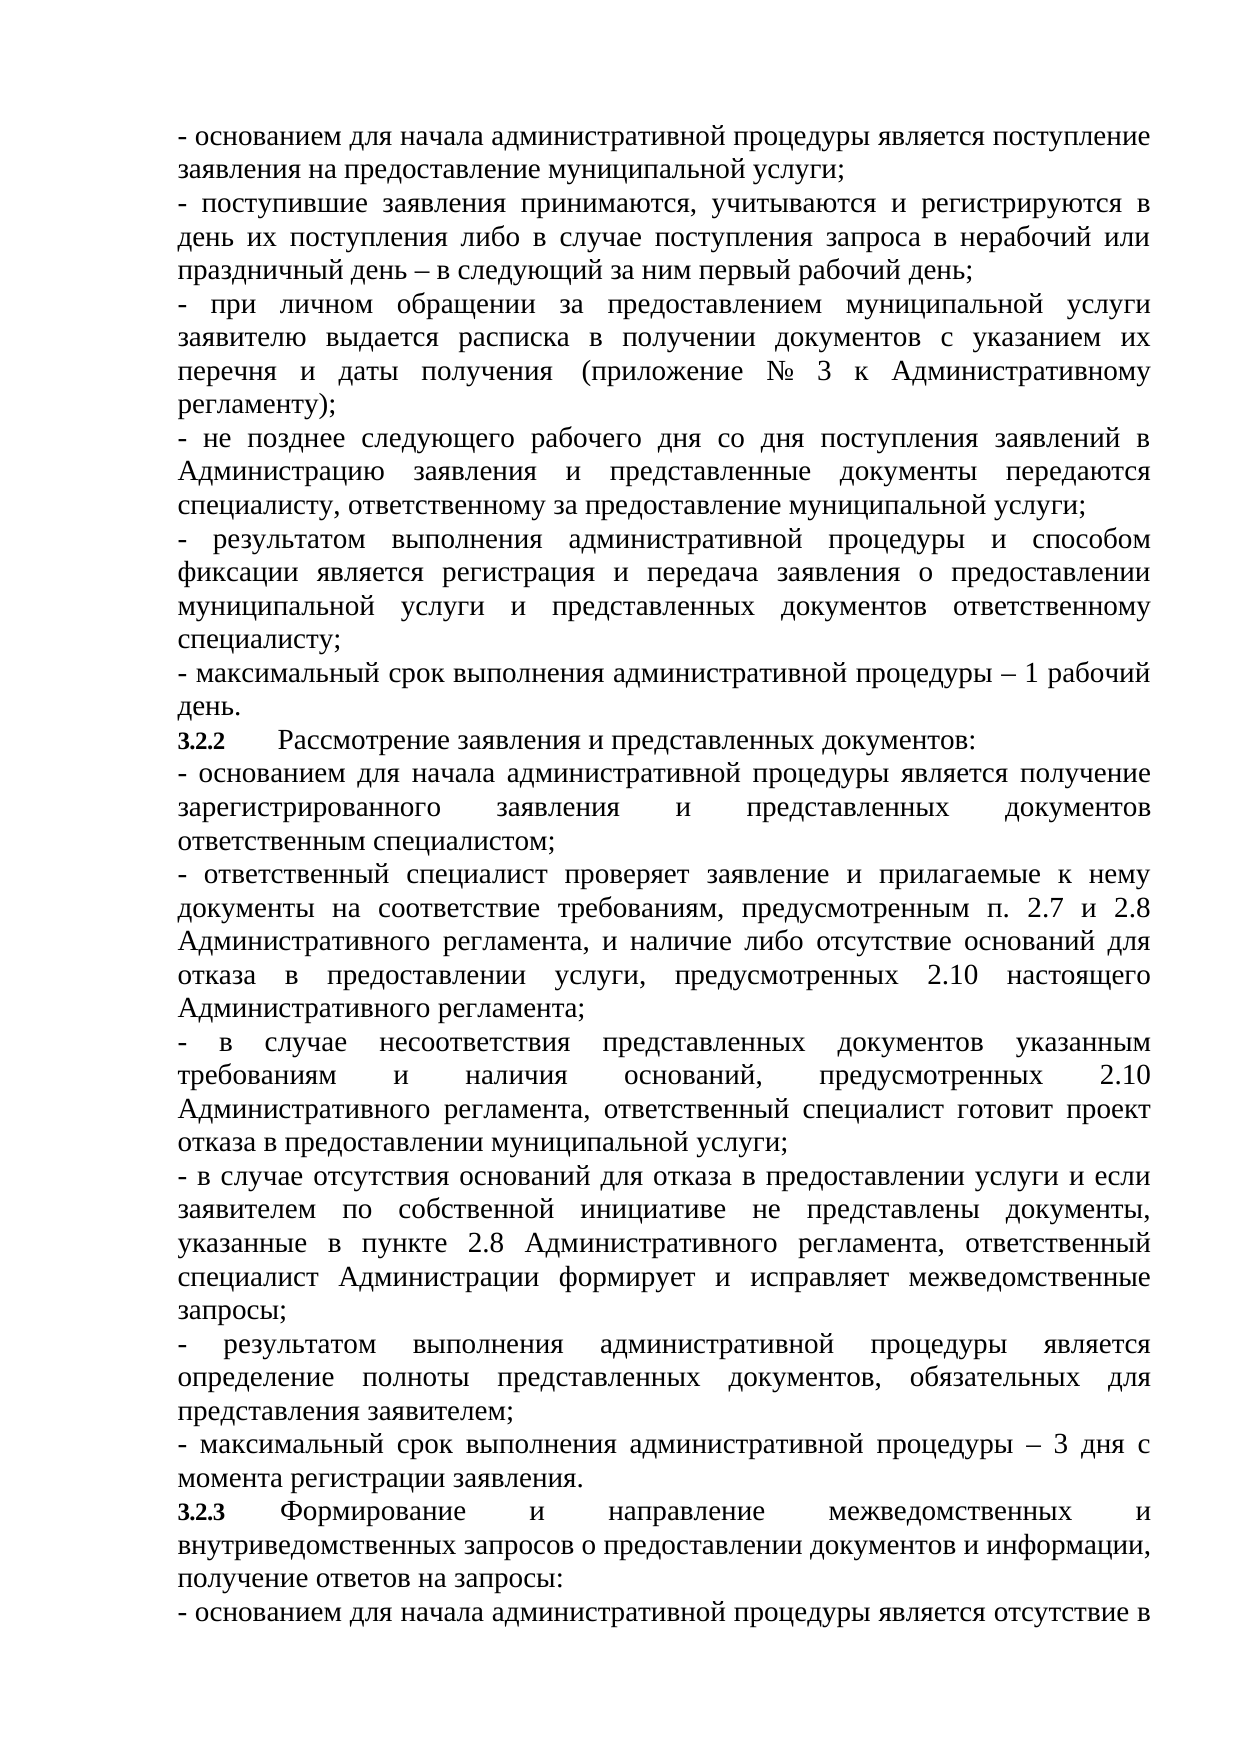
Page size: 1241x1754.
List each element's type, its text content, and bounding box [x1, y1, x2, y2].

list Формирование и направление межведомственных и внутриведомственных запросов о предоставлении документов и информации, получение ответов на запросы: [177, 1493, 1152, 1594]
list - не позднее следующего рабочего дня со дня поступления заявлений в Администрацию заявления и представленные документы передаются специалисту, ответственному за предоставление муниципальной услуги; [177, 420, 1152, 521]
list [177, 1594, 1152, 1628]
list - при личном обращении за предоставлением муниципальной услуги заявителю выдается расписка в получении документов с указанием их перечня и даты получения (приложение № 3 к Административному регламенту); [177, 286, 1152, 420]
list - основанием для начала административной процедуры является получение зарегистрированного заявления и представленных документов ответственным специалистом; [177, 756, 1152, 856]
list - максимальный срок выполнения административной процедуры – 1 рабочий день. [177, 655, 1152, 722]
list - в случае несоответствия представленных документов указанным требованиям и наличия оснований, предусмотренных 2.10 Административного регламента, ответственный специалист готовит проект отказа в предоставлении муниципальной услуги; [177, 1024, 1152, 1158]
list - поступившие заявления принимаются, учитываются и регистрируются в день их поступления либо в случае поступления запроса в нерабочий или праздничный день – в следующий за ним первый рабочий день; [177, 185, 1152, 286]
list Рассмотрение заявления и представленных документов: [177, 722, 1152, 756]
list - в случае отсутствия оснований для отказа в предоставлении услуги и если заявителем по собственной инициативе не представлены документы, указанные в пункте 2.8 Административного регламента, ответственный специалист Администрации формирует и исправляет межведомственные запросы; [177, 1158, 1152, 1326]
list - основанием для начала административной процедуры является поступление заявления на предоставление муниципальной услуги; [177, 118, 1152, 185]
list - максимальный срок выполнения административной процедуры – 3 дня с момента регистрации заявления. [177, 1426, 1152, 1493]
list - результатом выполнения административной процедуры и способом фиксации является регистрация и передача заявления о предоставлении муниципальной услуги и представленных документов ответственному специалисту; [177, 521, 1152, 655]
list - ответственный специалист проверяет заявление и прилагаемые к нему документы на соответствие требованиям, предусмотренным п. 2.7 и 2.8 Административного регламента, и наличие либо отсутствие оснований для отказа в предоставлении услуги, предусмотренных 2.10 настоящего Административного регламента; [177, 856, 1152, 1024]
list - результатом выполнения административной процедуры является определение полноты представленных документов, обязательных для представления заявителем; [177, 1326, 1152, 1426]
